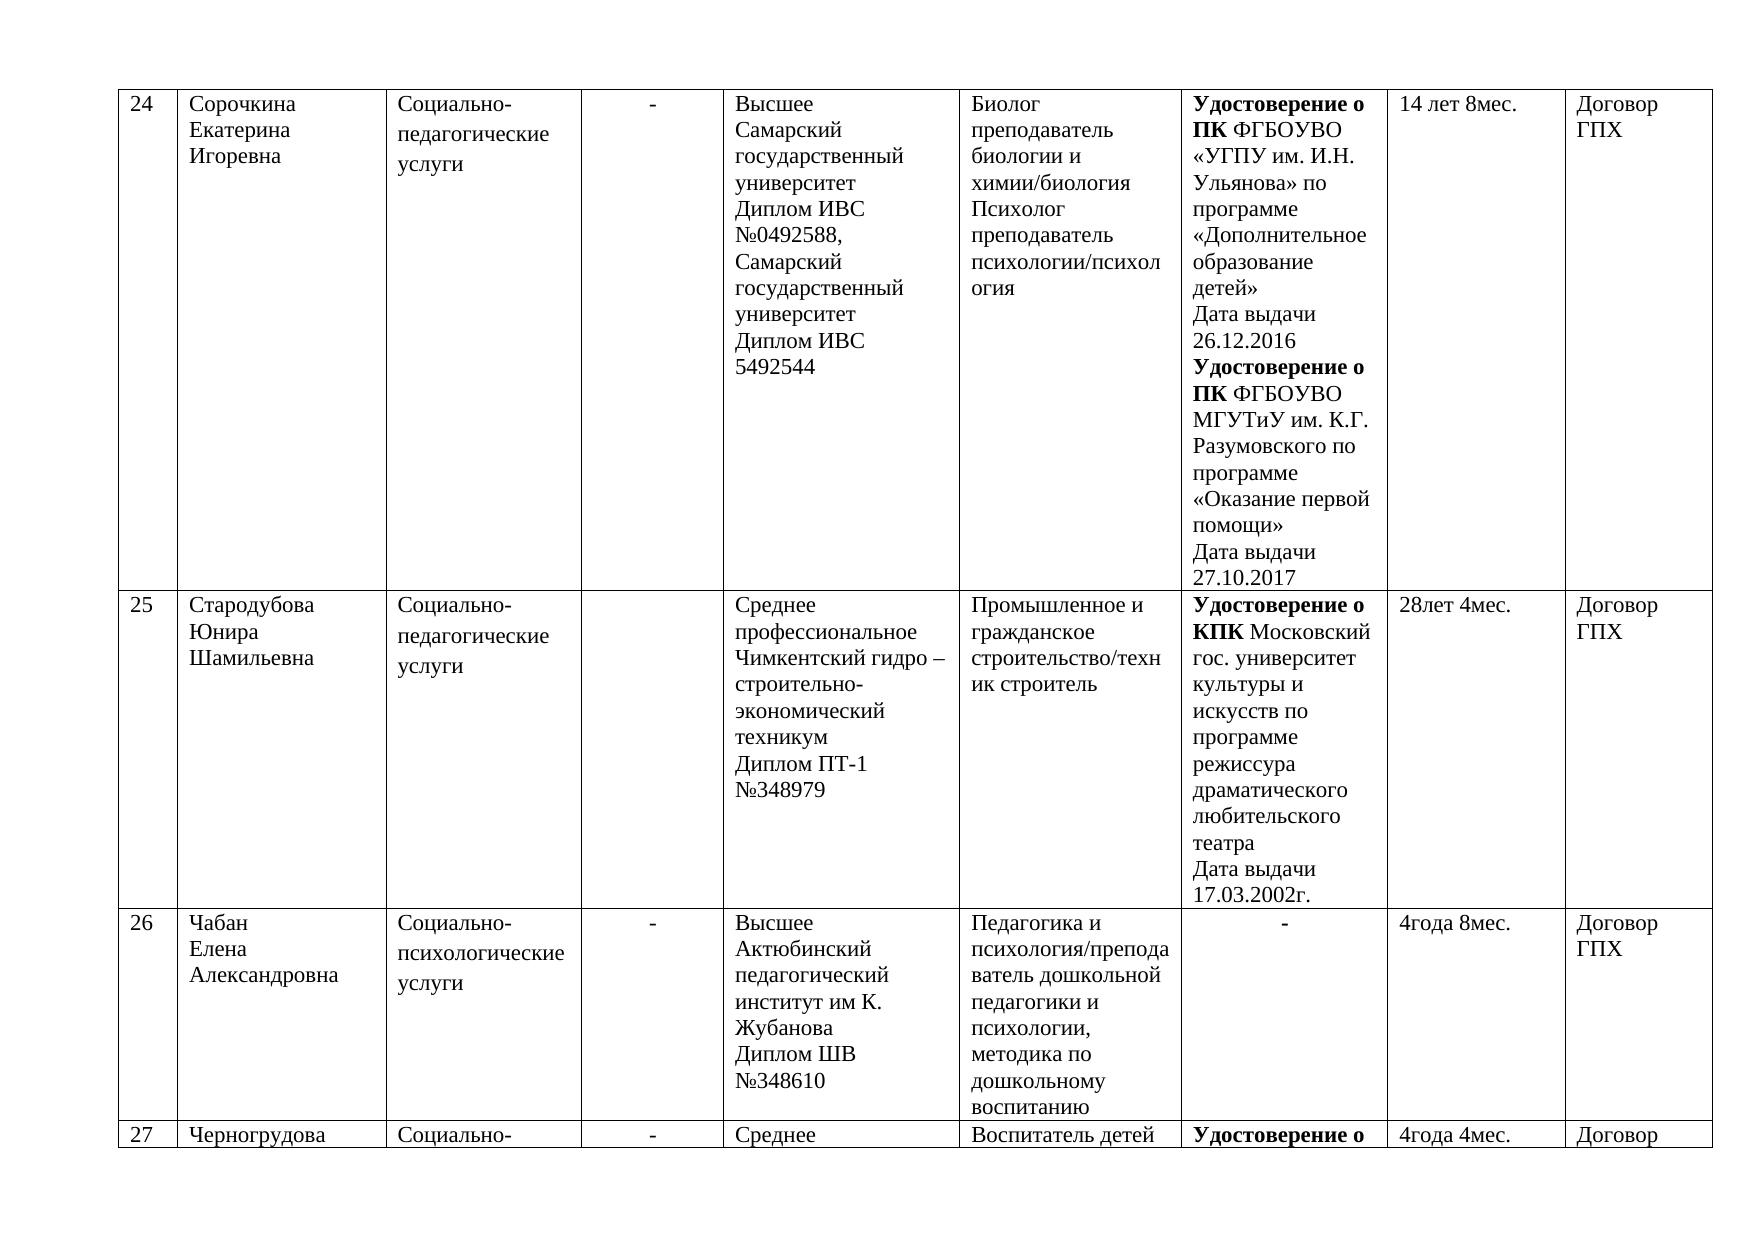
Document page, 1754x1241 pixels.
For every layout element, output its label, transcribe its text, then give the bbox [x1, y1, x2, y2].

table_cell 28лет 4мес. [1388, 591, 1565, 908]
table_cell 4года 4мес. [1388, 1121, 1565, 1147]
table_cell Промышленное и гражданское строительство/техник строитель [960, 591, 1181, 908]
table_cell Высшее Актюбинский педагогический институт им К. Жубанова Диплом ШВ №348610 [724, 909, 959, 1119]
table_cell Социально-педагогические услуги [387, 591, 581, 908]
table_cell 26 [119, 909, 177, 1119]
table_cell Стародубова Юнира Шамильевна [178, 591, 386, 908]
table_cell Договор ГПХ [1566, 909, 1712, 1119]
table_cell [387, 1121, 581, 1147]
table_cell Среднее профессиональное Чимкентский гидро –строительно-экономический техникум Диплом ПТ-1 №348979 [724, 591, 959, 908]
table_cell Социально-педагогические услуги [387, 90, 581, 590]
table_cell - [582, 90, 723, 590]
table_cell 4года 8мес. [1388, 909, 1565, 1119]
table_cell Чабан Елена Александровна [178, 909, 386, 1119]
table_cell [178, 1121, 386, 1147]
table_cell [724, 1121, 959, 1147]
table_cell Договор ГПХ [1566, 591, 1712, 908]
table_cell Биолог преподаватель биологии и химии/биология Психолог преподаватель психологии/психология [960, 90, 1181, 590]
table_cell Социально-психологические услуги [387, 909, 581, 1119]
table_cell 25 [119, 591, 177, 908]
table_cell Высшее Самарский государственный университет Диплом ИВС №0492588, Самарский государственный университет Диплом ИВС 5492544 [724, 90, 959, 590]
table_cell Педагогика и психология/преподаватель дошкольной педагогики и психологии, методика по дошкольному воспитанию [960, 909, 1181, 1119]
table_cell 27 [119, 1121, 177, 1147]
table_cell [960, 1121, 1181, 1147]
table_cell Договор ГПХ [1566, 1121, 1712, 1147]
table_cell - [1182, 909, 1387, 1119]
table_cell - [582, 909, 723, 1119]
table_cell Удостоверение о КПК Московский гос. университет культуры и искусств по программе режиссура драматического любительского театра Дата выдачи 17.03.2002г. [1182, 591, 1387, 908]
table_cell [582, 591, 723, 908]
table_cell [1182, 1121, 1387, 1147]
table_cell - [582, 1121, 723, 1147]
table_cell Сорочкина Екатерина Игоревна [178, 90, 386, 590]
table_cell 24 [119, 90, 177, 590]
table_cell Удостоверение о ПК ФГБОУВО «УГПУ им. И.Н. Ульянова» по программе «Дополнительное образование детей» Дата выдачи 26.12.2016 Удостоверение о ПК ФГБОУВО МГУТиУ им. К.Г. Разумовского по программе «Оказание первой помощи» Дата выдачи 27.10.2017 [1182, 90, 1387, 590]
table_cell Договор ГПХ [1566, 90, 1712, 590]
table_cell 14 лет 8мес. [1388, 90, 1565, 590]
